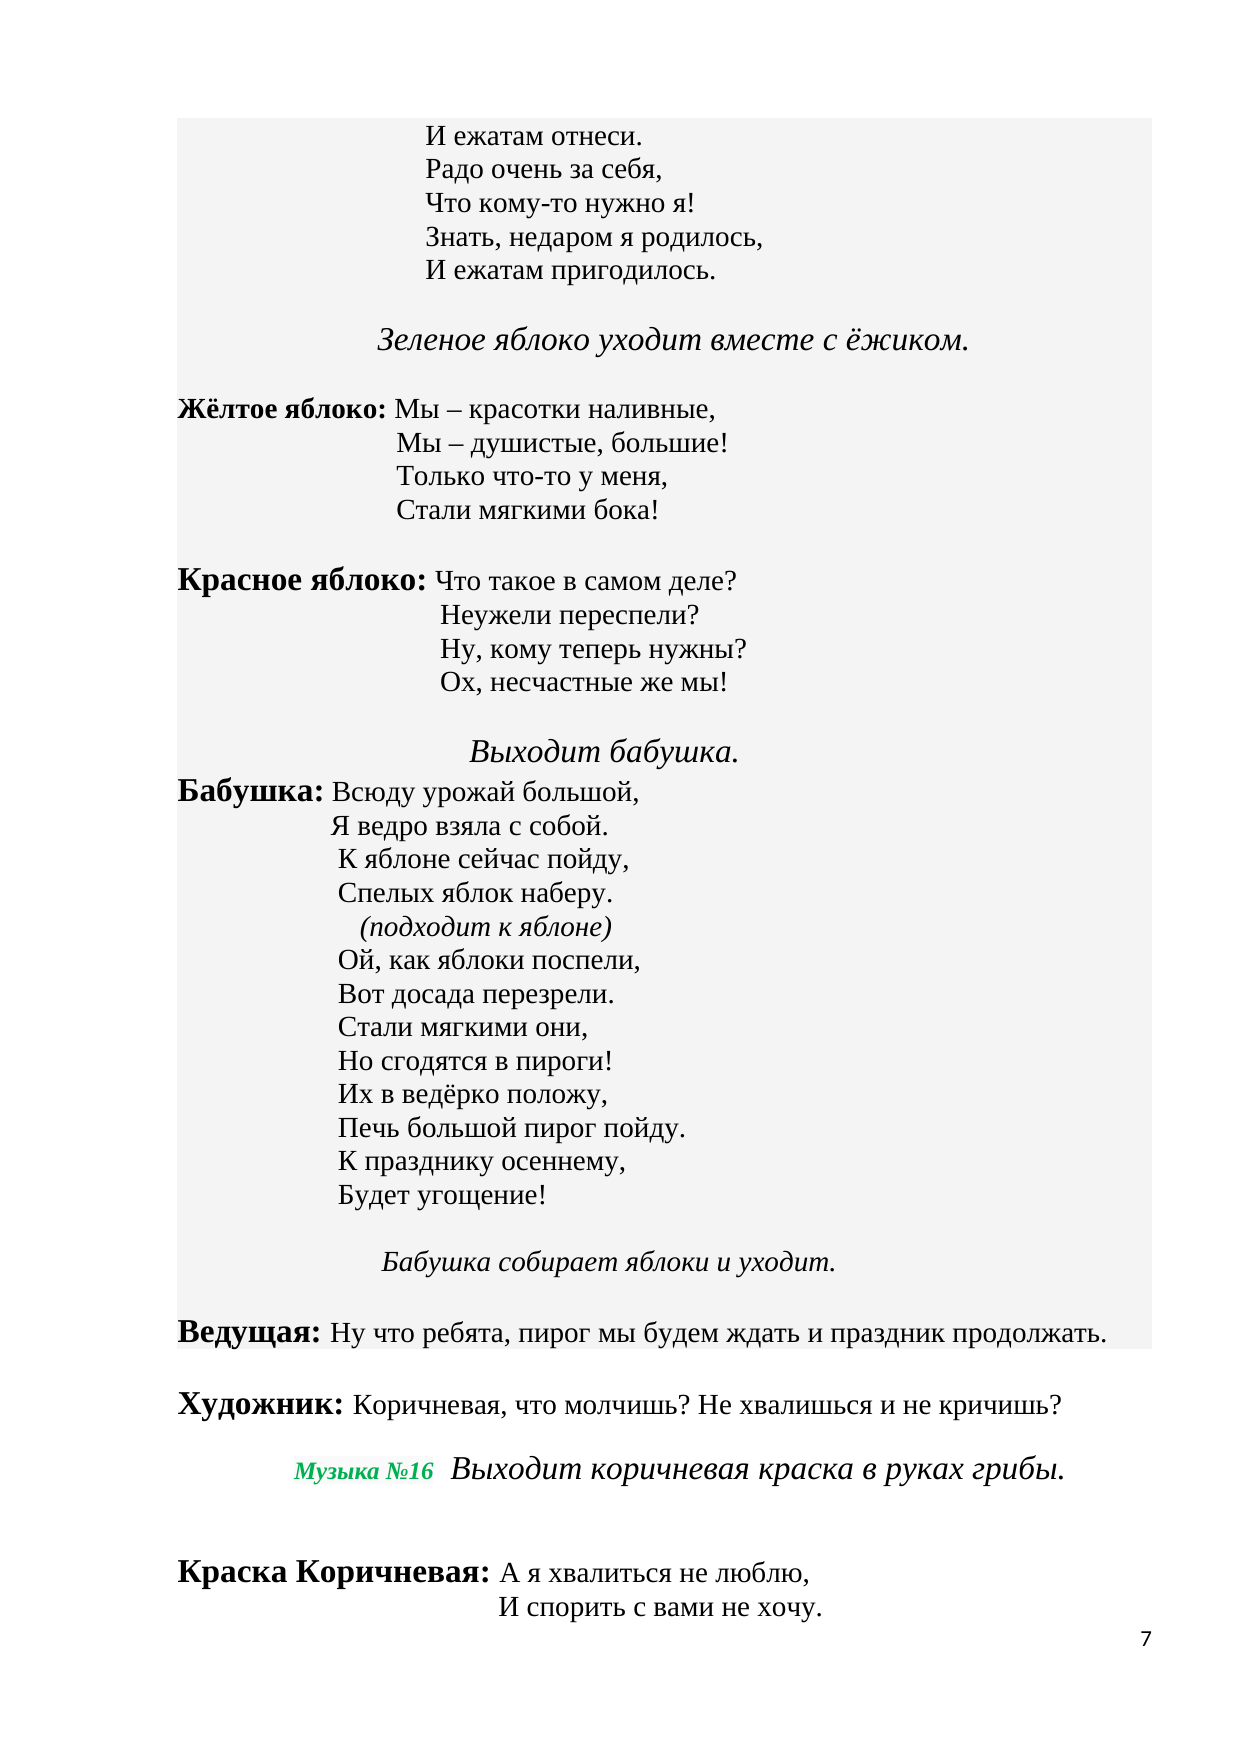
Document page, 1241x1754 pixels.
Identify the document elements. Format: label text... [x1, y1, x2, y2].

text Зеленое яблоко уходит вместе с ёжиком. [177, 319, 1152, 358]
text Ведущая: Ну что ребята, пирог мы будем ждать и праздник продолжать. [177, 1311, 1152, 1349]
text Мы – душистые, большие! [177, 425, 1152, 458]
text Ну, кому теперь нужны? [177, 631, 1152, 664]
text Музыка №16 Выходит коричневая краска в руках грибы. [177, 1448, 1152, 1486]
text Знать, недаром я родилось, [177, 219, 1152, 252]
text И спорить с вами не хочу. [177, 1589, 1152, 1623]
text Их в ведёрко положу, [177, 1076, 1152, 1110]
text Ой, как яблоки поспели, [177, 942, 1152, 976]
text Бабушка: Всюду урожай большой, [177, 770, 1152, 808]
text Ох, несчастные же мы! [177, 664, 1152, 698]
text Выходит бабушка. [177, 731, 1152, 770]
text Вот досада перезрели. [177, 976, 1152, 1009]
text Радо очень за себя, [177, 152, 1152, 185]
text Будет угощение! [177, 1177, 1152, 1211]
text И ежатам пригодилось. [177, 252, 1152, 286]
text Спелых яблок наберу. [177, 875, 1152, 909]
text Печь большой пирог пойду. [177, 1110, 1152, 1143]
text Только что-то у меня, [177, 458, 1152, 492]
text Неужели переспели? [177, 597, 1152, 631]
text (подходит к яблоне) [177, 909, 1152, 942]
text К яблоне сейчас пойду, [177, 842, 1152, 875]
text Жёлтое яблоко: Мы – красотки наливные, [177, 391, 1152, 425]
text К празднику осеннему, [177, 1143, 1152, 1177]
text И ежатам отнеси. [177, 118, 1152, 152]
text Красное яблоко: Что такое в самом деле? [177, 559, 1152, 597]
text Художник: Коричневая, что молчишь? Не хвалишься и не кричишь? [177, 1383, 1152, 1421]
text Что кому-то нужно я! [177, 185, 1152, 219]
text Стали мягкими они, [177, 1009, 1152, 1043]
text Стали мягкими бока! [177, 492, 1152, 525]
text Краска Коричневая: А я хвалиться не люблю, [177, 1551, 1152, 1589]
text Бабушка собирает яблоки и уходит. [177, 1244, 1152, 1278]
text Я ведро взяла с собой. [177, 808, 1152, 842]
text Но сгодятся в пироги! [177, 1043, 1152, 1076]
